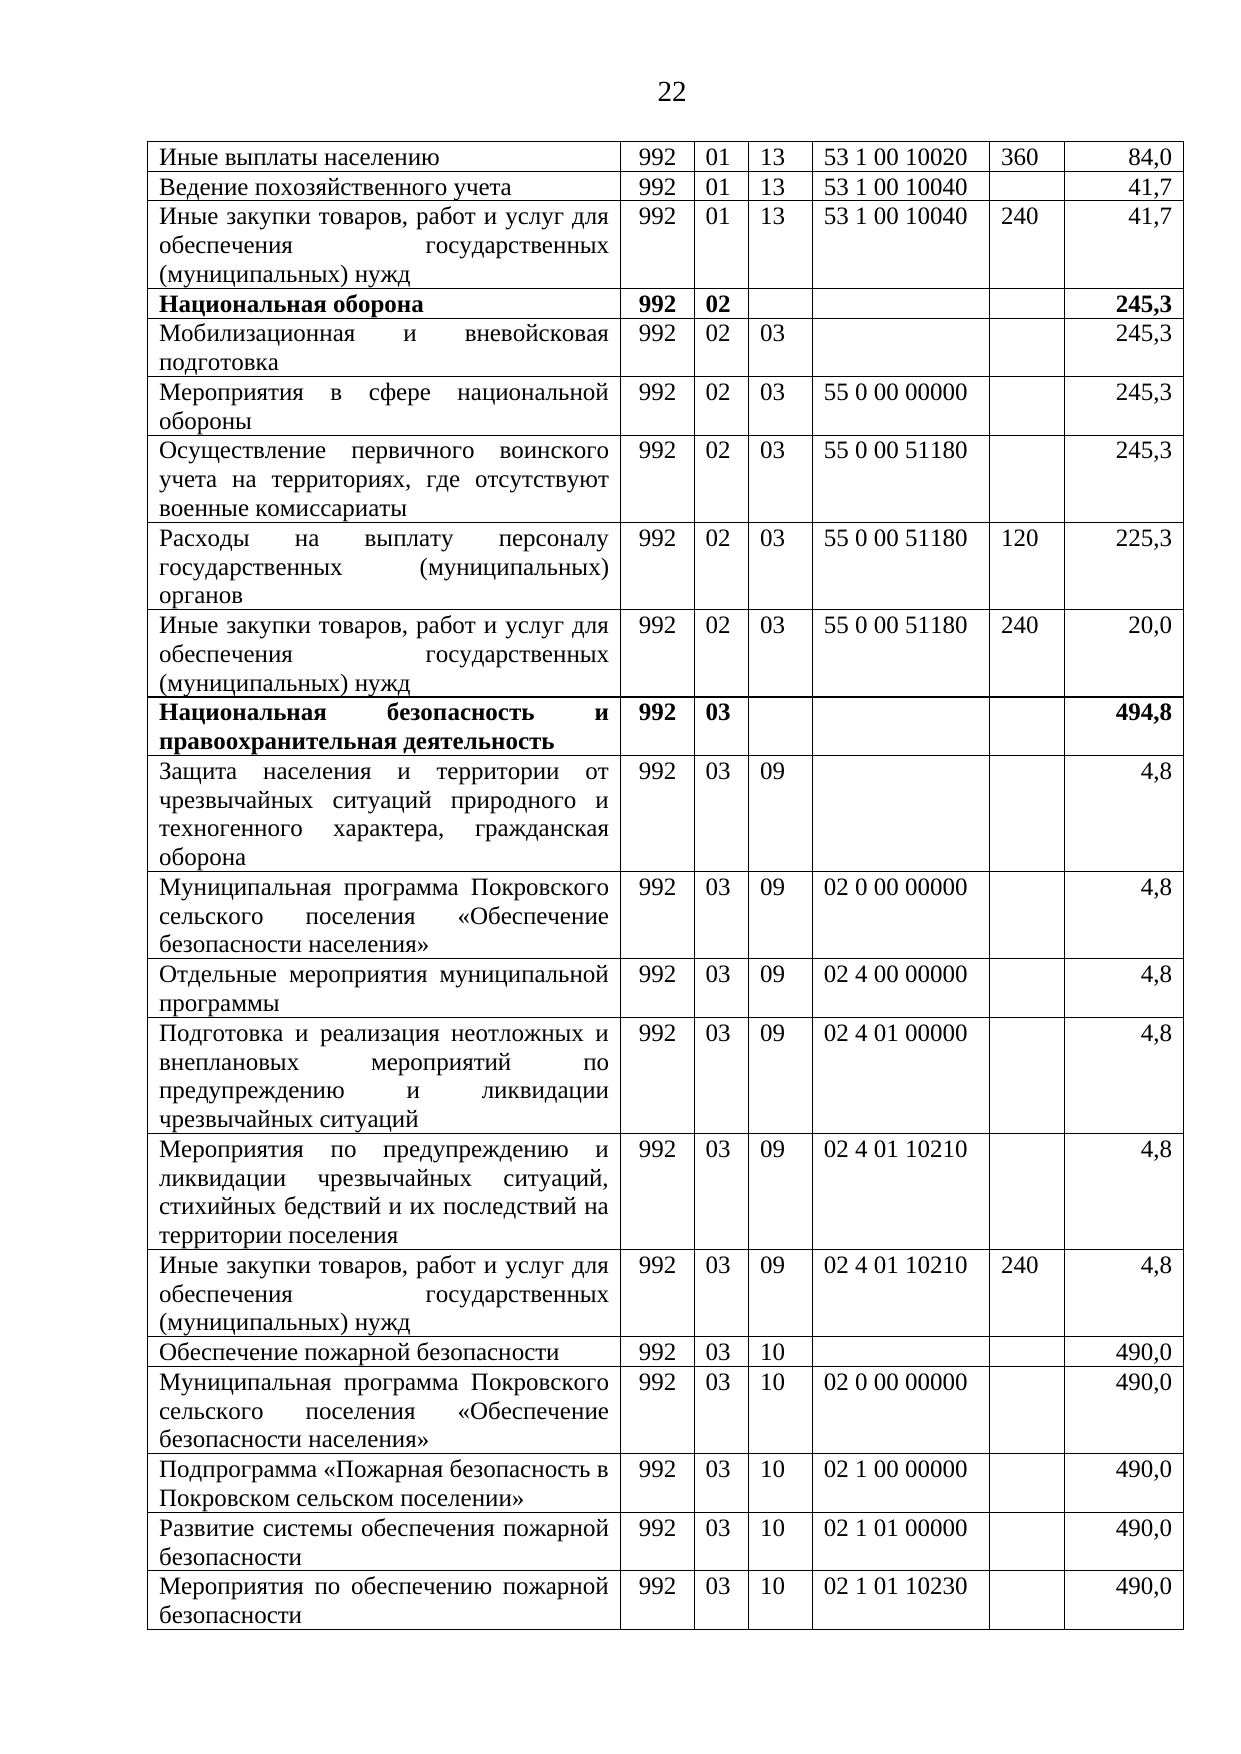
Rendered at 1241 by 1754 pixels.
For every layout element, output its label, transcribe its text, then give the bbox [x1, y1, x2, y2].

table_cell 240 [990, 201, 1064, 288]
table_cell 03 [695, 698, 748, 755]
table_cell 03 [695, 1018, 748, 1133]
table_cell 03 [695, 959, 748, 1017]
table_cell 02 [695, 377, 748, 434]
table_cell 03 [695, 1337, 748, 1366]
table_cell 4,8 [1065, 872, 1183, 958]
table_cell 41,7 [1065, 201, 1183, 288]
table_cell 13 [749, 142, 812, 171]
table_cell 09 [749, 872, 812, 958]
table_cell 09 [749, 959, 812, 1017]
table_cell 09 [749, 1018, 812, 1133]
table_cell Национальная оборона [148, 289, 620, 317]
table_cell [990, 1513, 1064, 1570]
table_cell 84,0 [1065, 142, 1183, 171]
table_cell 992 [621, 523, 694, 609]
table_cell 01 [695, 142, 748, 171]
table_cell 09 [749, 756, 812, 871]
table_cell 245,3 [1065, 436, 1183, 522]
table_cell Мероприятия по предупреждению и ликвидации чрезвычайных ситуаций, стихийных бедствий и их последствий на территории поселения [148, 1134, 620, 1249]
table_cell 992 [621, 172, 694, 200]
table_cell 02 4 01 10210 [813, 1134, 989, 1249]
table_cell Отдельные мероприятия муниципальной программы [148, 959, 620, 1017]
table_cell 992 [621, 1018, 694, 1133]
table_cell 992 [621, 1367, 694, 1453]
table_cell 02 0 00 00000 [813, 1367, 989, 1453]
table_cell 992 [621, 1513, 694, 1570]
table_cell 02 0 00 00000 [813, 872, 989, 958]
table_cell 992 [621, 1337, 694, 1366]
table_cell 992 [621, 319, 694, 376]
table_cell Иные закупки товаров, работ и услуг для обеспечения государственных (муниципальных) нужд [148, 201, 620, 288]
table_cell Иные выплаты населению [148, 142, 620, 171]
table_cell 03 [695, 1513, 748, 1570]
table_cell 13 [749, 201, 812, 288]
table_cell 240 [990, 610, 1064, 696]
table_cell 992 [621, 698, 694, 755]
table_cell Ведение похозяйственного учета [148, 172, 620, 200]
table_cell Муниципальная программа Покровского сельского поселения «Обеспечение безопасности населения» [148, 1367, 620, 1453]
table_cell [990, 319, 1064, 376]
table_cell [990, 1134, 1064, 1249]
table_cell Подпрограмма «Пожарная безопасность в Покровском сельском поселении» [148, 1454, 620, 1512]
table_cell 490,0 [1065, 1454, 1183, 1512]
table_cell 992 [621, 142, 694, 171]
table_cell 02 1 00 00000 [813, 1454, 989, 1512]
table_cell 02 [695, 610, 748, 696]
table_cell 10 [749, 1454, 812, 1512]
table_cell 01 [695, 172, 748, 200]
table_cell [990, 289, 1064, 317]
table_cell 10 [749, 1337, 812, 1366]
table_cell 55 0 00 51180 [813, 610, 989, 696]
table_cell 360 [990, 142, 1064, 171]
table_cell Подготовка и реализация неотложных и внеплановых мероприятий по предупреждению и ликвидации чрезвычайных ситуаций [148, 1018, 620, 1133]
table_cell 490,0 [1065, 1337, 1183, 1366]
table_cell [813, 1337, 989, 1366]
table_cell [990, 1454, 1064, 1512]
table_cell 02 4 00 00000 [813, 959, 989, 1017]
table_cell 10 [749, 1367, 812, 1453]
table_cell 240 [990, 1250, 1064, 1336]
table_cell 992 [621, 872, 694, 958]
table_cell 10 [749, 1571, 812, 1629]
table_cell Муниципальная программа Покровского сельского поселения «Обеспечение безопасности населения» [148, 872, 620, 958]
table_cell 992 [621, 289, 694, 317]
table_cell [749, 289, 812, 317]
table_cell 245,3 [1065, 377, 1183, 434]
table_cell [990, 959, 1064, 1017]
table_cell [990, 377, 1064, 434]
table_cell 02 1 01 00000 [813, 1513, 989, 1570]
table_cell Осуществление первичного воинского учета на территориях, где отсутствуют военные комиссариаты [148, 436, 620, 522]
table_cell 55 0 00 00000 [813, 377, 989, 434]
table_cell 03 [695, 1134, 748, 1249]
table_cell [813, 289, 989, 317]
table_cell 02 [695, 289, 748, 317]
table_cell 4,8 [1065, 756, 1183, 871]
table_cell 53 1 00 10040 [813, 201, 989, 288]
table_cell Мобилизационная и вневойсковая подготовка [148, 319, 620, 376]
table_cell Защита населения и территории от чрезвычайных ситуаций природного и техногенного характера, гражданская оборона [148, 756, 620, 871]
table_cell 4,8 [1065, 1134, 1183, 1249]
table_cell 55 0 00 51180 [813, 523, 989, 609]
table_cell Расходы на выплату персоналу государственных (муниципальных) органов [148, 523, 620, 609]
table_cell 53 1 00 10040 [813, 172, 989, 200]
table_cell 494,8 [1065, 698, 1183, 755]
table_cell 4,8 [1065, 1250, 1183, 1336]
table_cell 992 [621, 610, 694, 696]
table_cell 03 [749, 610, 812, 696]
table_cell [990, 1367, 1064, 1453]
table_cell 20,0 [1065, 610, 1183, 696]
table_cell 02 [695, 319, 748, 376]
table_cell Мероприятия в сфере национальной обороны [148, 377, 620, 434]
table_cell 03 [749, 436, 812, 522]
table_cell 03 [695, 1571, 748, 1629]
table_cell 120 [990, 523, 1064, 609]
table_cell 992 [621, 959, 694, 1017]
table_cell 992 [621, 377, 694, 434]
table_cell 02 [695, 436, 748, 522]
table_cell [990, 698, 1064, 755]
table_cell 490,0 [1065, 1367, 1183, 1453]
table_cell 03 [749, 377, 812, 434]
table_cell 03 [749, 319, 812, 376]
table_cell 245,3 [1065, 319, 1183, 376]
table_cell 02 4 01 00000 [813, 1018, 989, 1133]
table_cell 03 [695, 756, 748, 871]
table_cell 01 [695, 201, 748, 288]
table_cell 4,8 [1065, 1018, 1183, 1133]
table_cell 992 [621, 1454, 694, 1512]
table_cell [990, 1018, 1064, 1133]
table_cell [990, 872, 1064, 958]
table_cell [990, 1337, 1064, 1366]
table_cell 41,7 [1065, 172, 1183, 200]
table_cell 490,0 [1065, 1513, 1183, 1570]
table_cell 03 [695, 872, 748, 958]
table_cell Иные закупки товаров, работ и услуг для обеспечения государственных (муниципальных) нужд [148, 610, 620, 696]
table_cell 03 [695, 1367, 748, 1453]
table_cell Развитие системы обеспечения пожарной безопасности [148, 1513, 620, 1570]
table_cell Обеспечение пожарной безопасности [148, 1337, 620, 1366]
table_cell Иные закупки товаров, работ и услуг для обеспечения государственных (муниципальных) нужд [148, 1250, 620, 1336]
table_cell [990, 436, 1064, 522]
table_cell 03 [695, 1454, 748, 1512]
table_cell 490,0 [1065, 1571, 1183, 1629]
table_cell Национальная безопасность и правоохранительная деятельность [148, 698, 620, 755]
table_cell 4,8 [1065, 959, 1183, 1017]
table_cell 992 [621, 1134, 694, 1249]
table_cell 09 [749, 1134, 812, 1249]
table_cell 03 [695, 1250, 748, 1336]
table_cell 55 0 00 51180 [813, 436, 989, 522]
table_cell 02 [695, 523, 748, 609]
table_cell 992 [621, 436, 694, 522]
table_cell 225,3 [1065, 523, 1183, 609]
table_cell 10 [749, 1513, 812, 1570]
table_cell [813, 319, 989, 376]
table_cell 992 [621, 756, 694, 871]
table_cell 02 1 01 10230 [813, 1571, 989, 1629]
table_cell [990, 1571, 1064, 1629]
table_cell Мероприятия по обеспечению пожарной безопасности [148, 1571, 620, 1629]
table_cell 992 [621, 1571, 694, 1629]
table_cell 09 [749, 1250, 812, 1336]
table_cell 03 [749, 523, 812, 609]
table_cell 13 [749, 172, 812, 200]
table_cell 53 1 00 10020 [813, 142, 989, 171]
table_cell [813, 756, 989, 871]
table_cell [990, 756, 1064, 871]
table_cell 245,3 [1065, 289, 1183, 317]
table_cell 02 4 01 10210 [813, 1250, 989, 1336]
table_cell 992 [621, 1250, 694, 1336]
table_cell 992 [621, 201, 694, 288]
table_cell [813, 698, 989, 755]
table_cell [749, 698, 812, 755]
table_cell [990, 172, 1064, 200]
